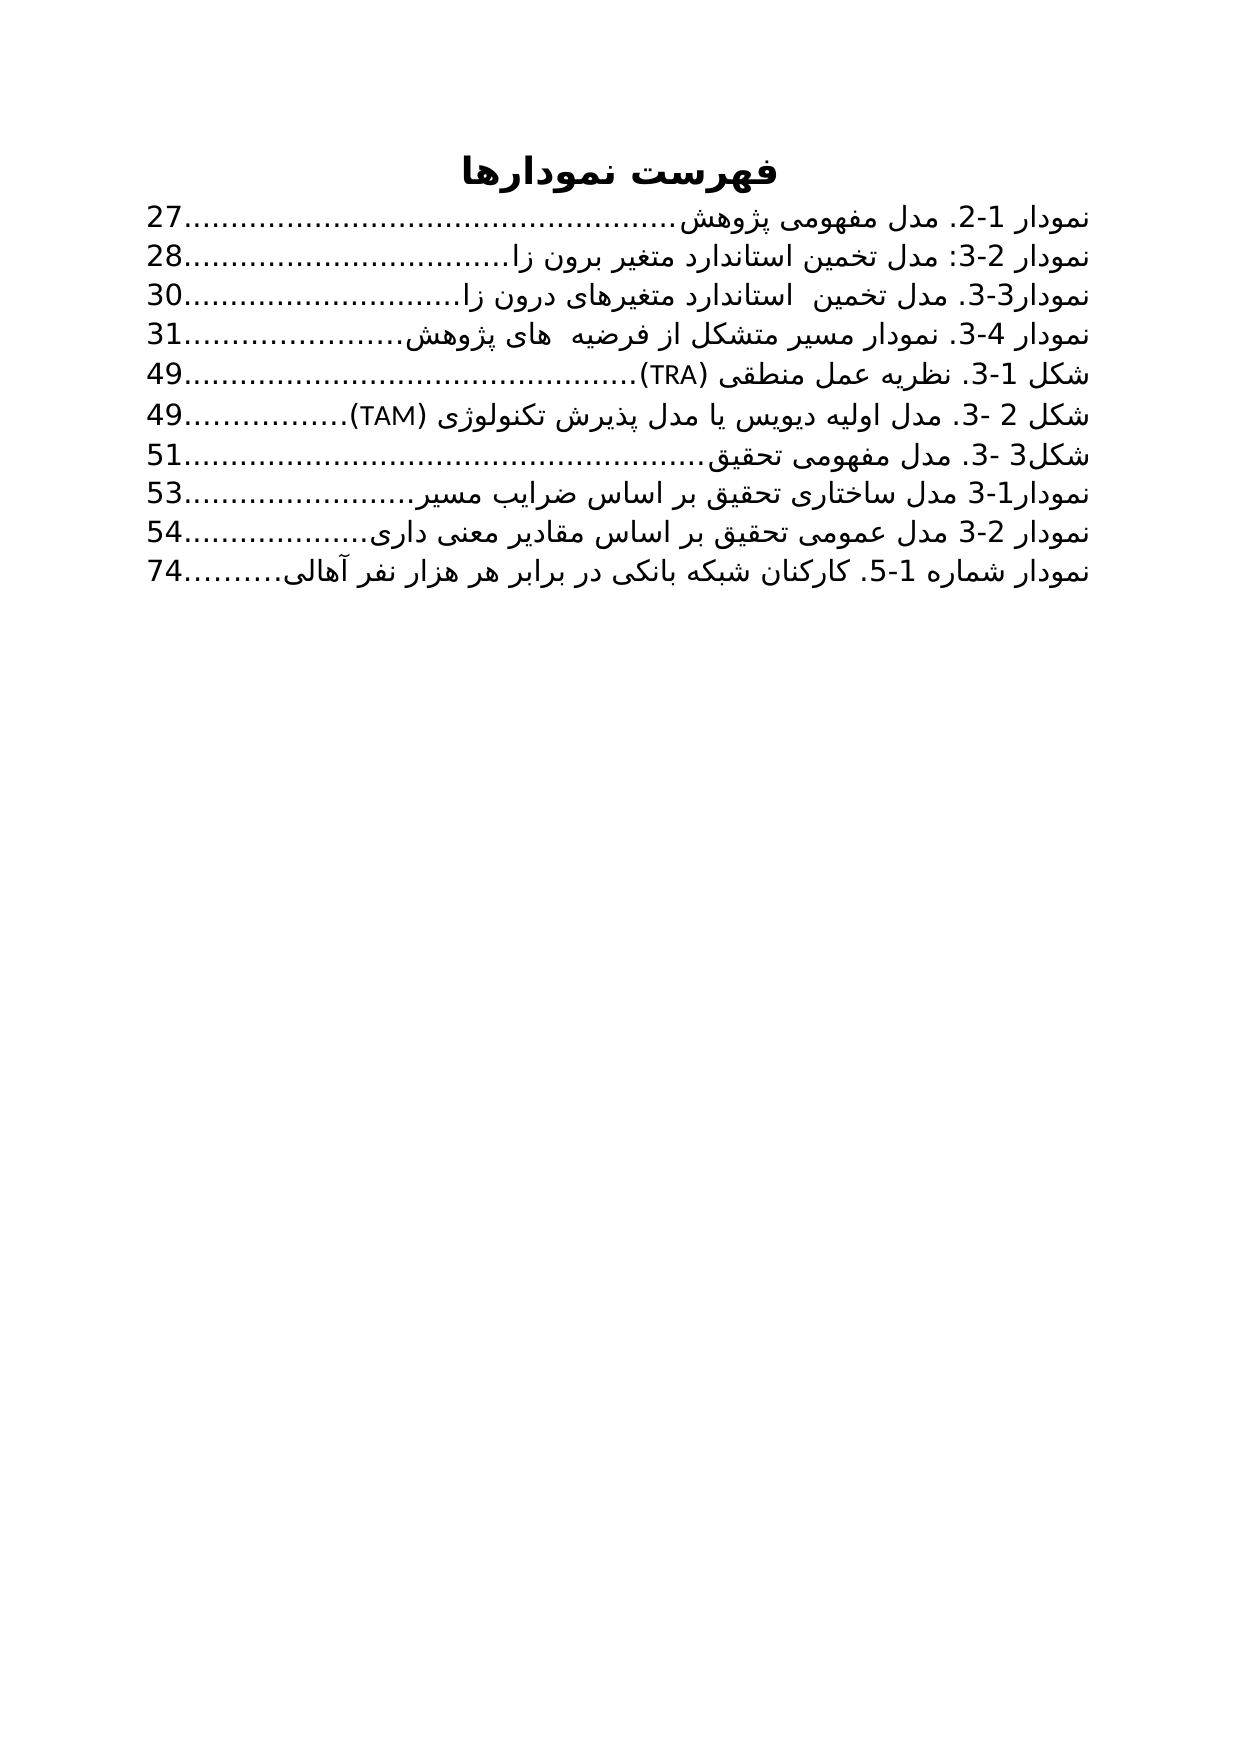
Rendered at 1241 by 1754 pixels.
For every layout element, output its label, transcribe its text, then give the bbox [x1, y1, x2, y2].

text شکل3 -3. مدل مفهومی تحقیق 51 [150, 438, 1090, 472]
text شکل 2 -3. مدل اولیه دیویس یا مدل پذیرش تکنولوژی (TAM) 49 [150, 397, 1090, 432]
text نمودار 1-2. مدل مفهومی پژوهش 27 [150, 200, 1090, 234]
text فهرست نمودارها [150, 150, 1090, 194]
text شکل 1-3. نظریه عمل منطقی (TRA) 49 [150, 356, 1090, 392]
text نمودار3-3. مدل تخمین استاندارد متغیرهای درون زا 30 [150, 278, 1090, 312]
text نمودار 2-3 مدل عمومی تحقیق بر اساس مقادیر معنی داری 54 [150, 516, 1090, 550]
text نمودار شماره 1-5. کارکنان شبکه بانکی در برابر هر هزار نفر آهالی 74 [150, 555, 1090, 589]
text نمودار 2-3: مدل تخمین استاندارد متغیر برون زا 28 [150, 239, 1090, 273]
text نمودار1-3 مدل ساختاری تحقیق بر اساس ضرایب مسیر 53 [150, 477, 1090, 511]
text نمودار 4-3. نمودار مسیر متشکل از فرضیه های پژوهش 31 [150, 317, 1090, 351]
